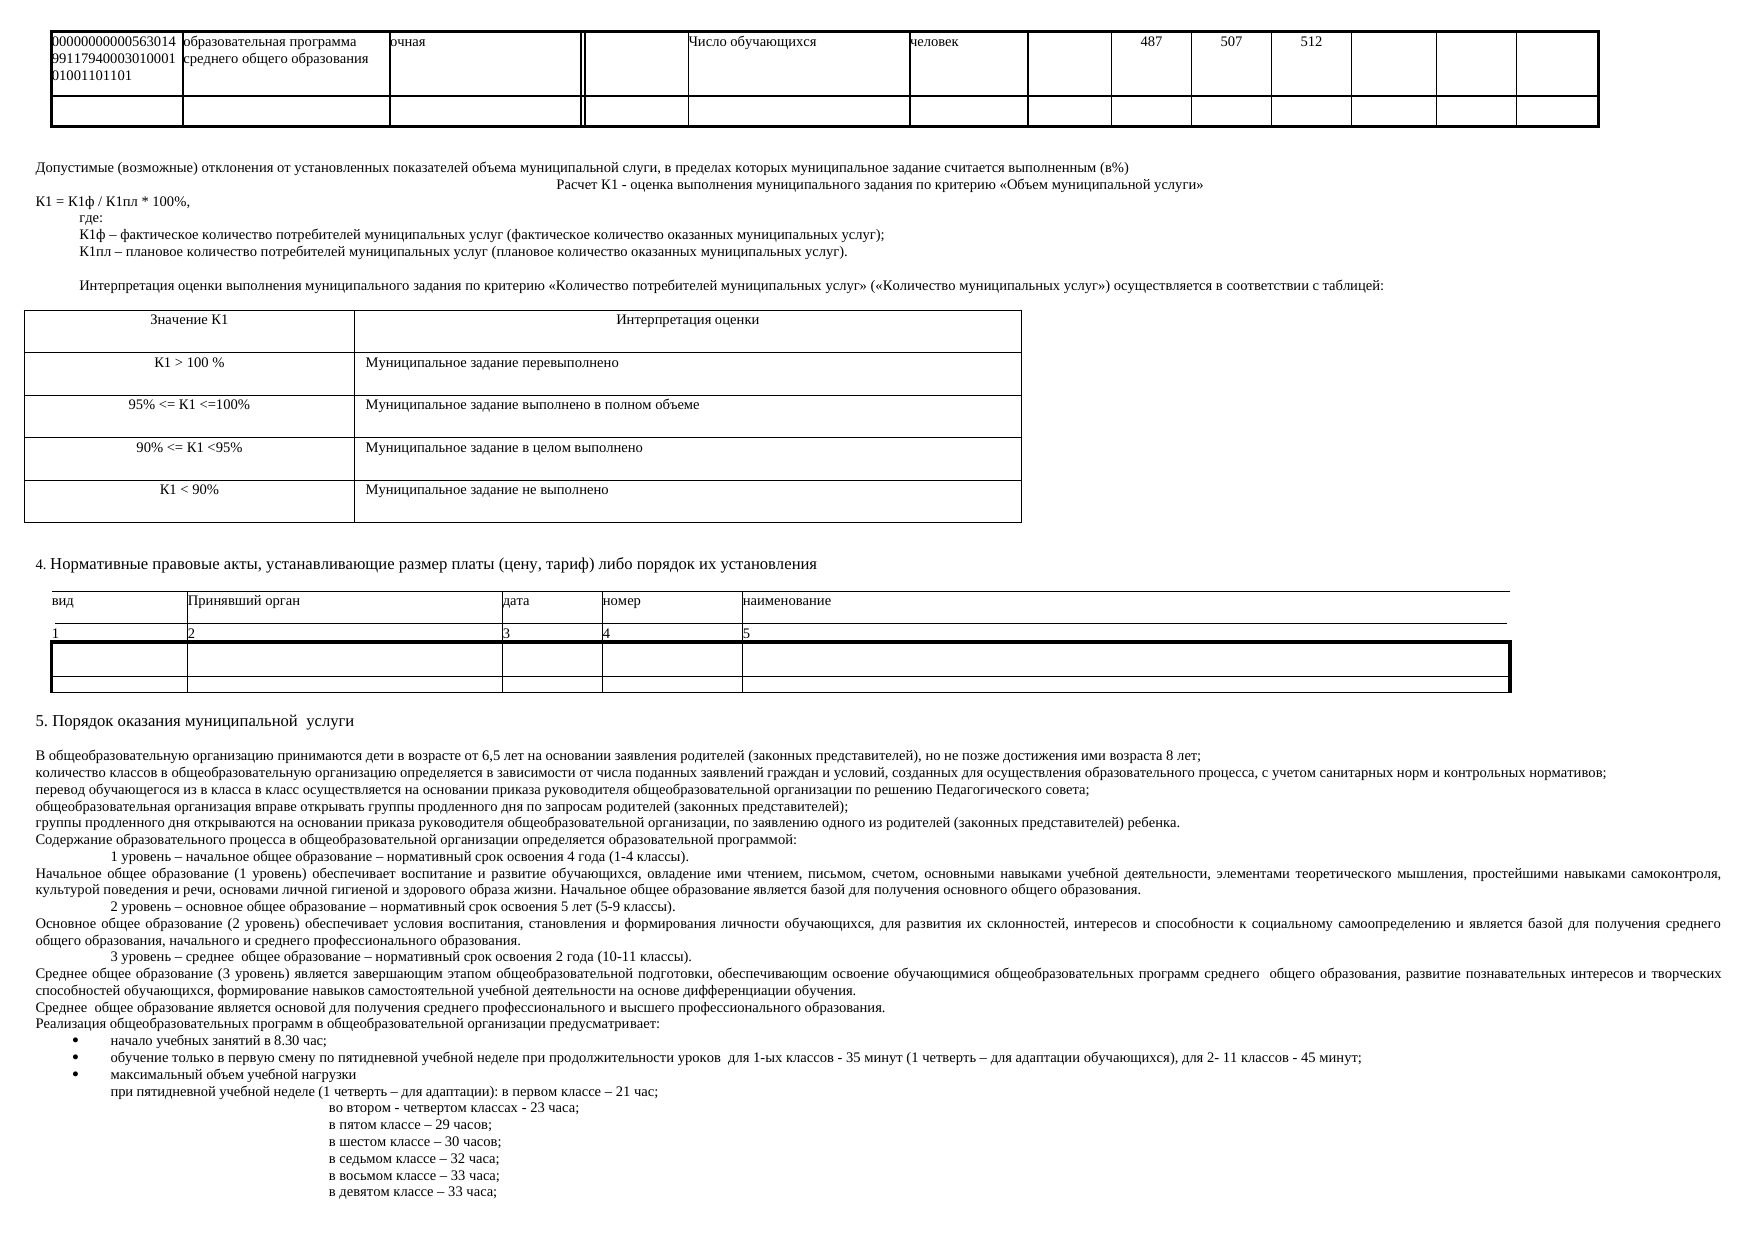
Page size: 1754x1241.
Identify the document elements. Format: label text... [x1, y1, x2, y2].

table_cell 1 [52, 623, 187, 640]
text К1пл – плановое количество потребителей муниципальных услуг (плановое количество оказанных муниципальных услуг). [35, 243, 1724, 259]
table_cell К1 > 100 % [25, 353, 354, 395]
table_cell [188, 677, 502, 692]
table_cell [1272, 97, 1351, 125]
text Начальное общее образование (1 уровень) обеспечивает воспитание и развитие обучающихся, овладение ими чтением, письмом, счетом, основными навыками учебной деятельности, элементами теоретического мышления, простейшими навыками самоконтроля, культурой поведения и речи, основами личной гигиеной и здорового образа жизни. Начальное общее образование является базой для получения основного общего образования. [35, 864, 1724, 898]
table_header Значение К1 [25, 311, 354, 352]
table_cell [586, 97, 688, 125]
text в седьмом классе – 32 часа; [110, 1149, 1724, 1166]
table_cell [689, 97, 909, 125]
table_cell [184, 97, 389, 125]
text при пятидневной учебной неделе (1 четверть – для адаптации): в первом классе – 21 час; [110, 1082, 1724, 1099]
text Содержание образовательного процесса в общеобразовательной организации определяется образовательной программой: [35, 831, 1724, 848]
text Интерпретация оценки выполнения муниципального задания по критерию «Количество потребителей муниципальных услуг» («Количество муниципальных услуг») осуществляется в соответствии с таблицей: [35, 276, 1724, 293]
table_cell [603, 677, 742, 692]
table_cell [1112, 97, 1191, 125]
table_cell [911, 97, 1027, 125]
text в шестом классе – 30 часов; [110, 1133, 1724, 1149]
table_header дата [503, 592, 602, 623]
text в девятом классе – 33 часа; [110, 1183, 1724, 1200]
list начало учебных занятий в 8.30 час; [73, 1032, 1724, 1049]
text Реализация общеобразовательных программ в общеобразовательной организации предусматривает: [35, 1015, 1724, 1032]
table_cell 000000000005630149911794000301000101001101101 [53, 33, 182, 95]
table_cell [1029, 97, 1111, 125]
table_cell [743, 677, 1508, 692]
table_cell [1352, 97, 1436, 125]
table_header Интерпретация оценки [355, 311, 1021, 352]
table_cell [503, 677, 602, 692]
table_cell очная [391, 33, 580, 95]
table_cell Муниципальное задание в целом выполнено [355, 438, 1021, 480]
text 2 уровень – основное общее образование – нормативный срок освоения 5 лет (5-9 классы). [35, 898, 1724, 915]
text 3 уровень – среднее общее образование – нормативный срок освоения 2 года (10-11 классы). [35, 948, 1724, 965]
table_cell [1192, 97, 1271, 125]
table_cell [391, 97, 580, 125]
table_cell 512 [1272, 33, 1351, 95]
text К1ф – фактическое количество потребителей муниципальных услуг (фактическое количество оказанных муниципальных услуг); [35, 226, 1724, 243]
table_cell Муниципальное задание перевыполнено [355, 353, 1021, 395]
table_cell [603, 644, 742, 676]
text 5. Порядок оказания муниципальной услуги [35, 711, 1724, 730]
table_cell [1352, 33, 1436, 95]
table_cell [1517, 97, 1597, 125]
table_header вид [52, 592, 187, 623]
table_cell 90% <= К1 <95% [25, 438, 354, 480]
table_cell [1437, 33, 1516, 95]
text во втором - четвертом классах - 23 часа; [110, 1099, 1724, 1116]
table_cell [53, 97, 182, 125]
text 4. Нормативные правовые акты, устанавливающие размер платы (цену, тариф) либо порядок их установления [35, 554, 1724, 573]
list максимальный объем учебной нагрузки [73, 1066, 1724, 1082]
text количество классов в общеобразовательную организацию определяется в зависимости от числа поданных заявлений граждан и условий, созданных для осуществления образовательного процесса, с учетом санитарных норм и контрольных нормативов; [35, 764, 1724, 781]
table_cell [1029, 33, 1111, 95]
table_cell образовательная программа среднего общего образования [184, 33, 389, 95]
table_cell 4 [603, 624, 742, 640]
text Основное общее образование (2 уровень) обеспечивает условия воспитания, становления и формирования личности обучающихся, для развития их склонностей, интересов и способности к социальному самоопределению и является базой для получения среднего общего образования, начального и среднего профессионального образования. [35, 915, 1724, 948]
text Среднее общее образование является основой для получения среднего профессионального и высшего профессионального образования. [35, 998, 1724, 1015]
text Допустимые (возможные) отклонения от установленных показателей объема муниципальной слуги, в пределах которых муниципальное задание считается выполненным (в%) [35, 159, 1724, 176]
table_cell [586, 33, 688, 95]
text в восьмом классе – 33 часа; [110, 1166, 1724, 1183]
table_cell [53, 644, 187, 676]
table_cell [503, 644, 602, 676]
table_cell человек [911, 33, 1027, 95]
text общеобразовательная организация вправе открывать группы продленного дня по запросам родителей (законных представителей); [35, 797, 1724, 814]
table_cell 95% <= К1 <=100% [25, 396, 354, 437]
table_header номер [603, 592, 742, 623]
table_header наименование [743, 592, 1510, 623]
text группы продленного дня открываются на основании приказа руководителя общеобразовательной организации, по заявлению одного из родителей (законных представителей) ребенка. [35, 814, 1724, 831]
text Среднее общее образование (3 уровень) является завершающим этапом общеобразовательной подготовки, обеспечивающим освоение обучающимися общеобразовательных программ среднего общего образования, развитие познавательных интересов и творческих способностей обучающихся, формирование навыков самостоятельной учебной деятельности на основе дифференциации обучения. [35, 965, 1724, 998]
table_cell 3 [503, 624, 602, 640]
table_cell 487 [1112, 33, 1191, 95]
table_cell Число обучающихся [689, 33, 909, 95]
list обучение только в первую смену по пятидневной учебной неделе при продолжительности уроков для 1-ых классов - 35 минут (1 четверть – для адаптации обучающихся), для 2- 11 классов - 45 минут; [73, 1049, 1724, 1066]
text 1 уровень – начальное общее образование – нормативный срок освоения 4 года (1-4 классы). [35, 848, 1724, 864]
table_cell 5 [743, 623, 1510, 640]
text К1 = К1ф / К1пл * 100%, [35, 192, 1724, 209]
table_cell Муниципальное задание выполнено в полном объеме [355, 396, 1021, 437]
text перевод обучающегося из в класса в класс осуществляется на основании приказа руководителя общеобразовательной организации по решению Педагогического совета; [35, 781, 1724, 797]
table_cell 507 [1192, 33, 1271, 95]
table_cell [1517, 33, 1597, 95]
table_cell 2 [188, 624, 502, 640]
text В общеобразовательную организацию принимаются дети в возрасте от 6,5 лет на основании заявления родителей (законных представителей), но не позже достижения ими возраста 8 лет; [35, 747, 1724, 764]
table_cell [188, 644, 502, 676]
text в пятом классе – 29 часов; [110, 1116, 1724, 1133]
table_cell [743, 644, 1508, 676]
text Расчет К1 - оценка выполнения муниципального задания по критерию «Объем муниципальной услуги» [35, 176, 1724, 192]
table_cell [1437, 97, 1516, 125]
table_cell [53, 677, 187, 692]
text где: [35, 209, 1724, 226]
table_cell К1 < 90% [25, 481, 354, 522]
table_header Принявший орган [188, 592, 502, 623]
table_cell Муниципальное задание не выполнено [355, 481, 1021, 522]
